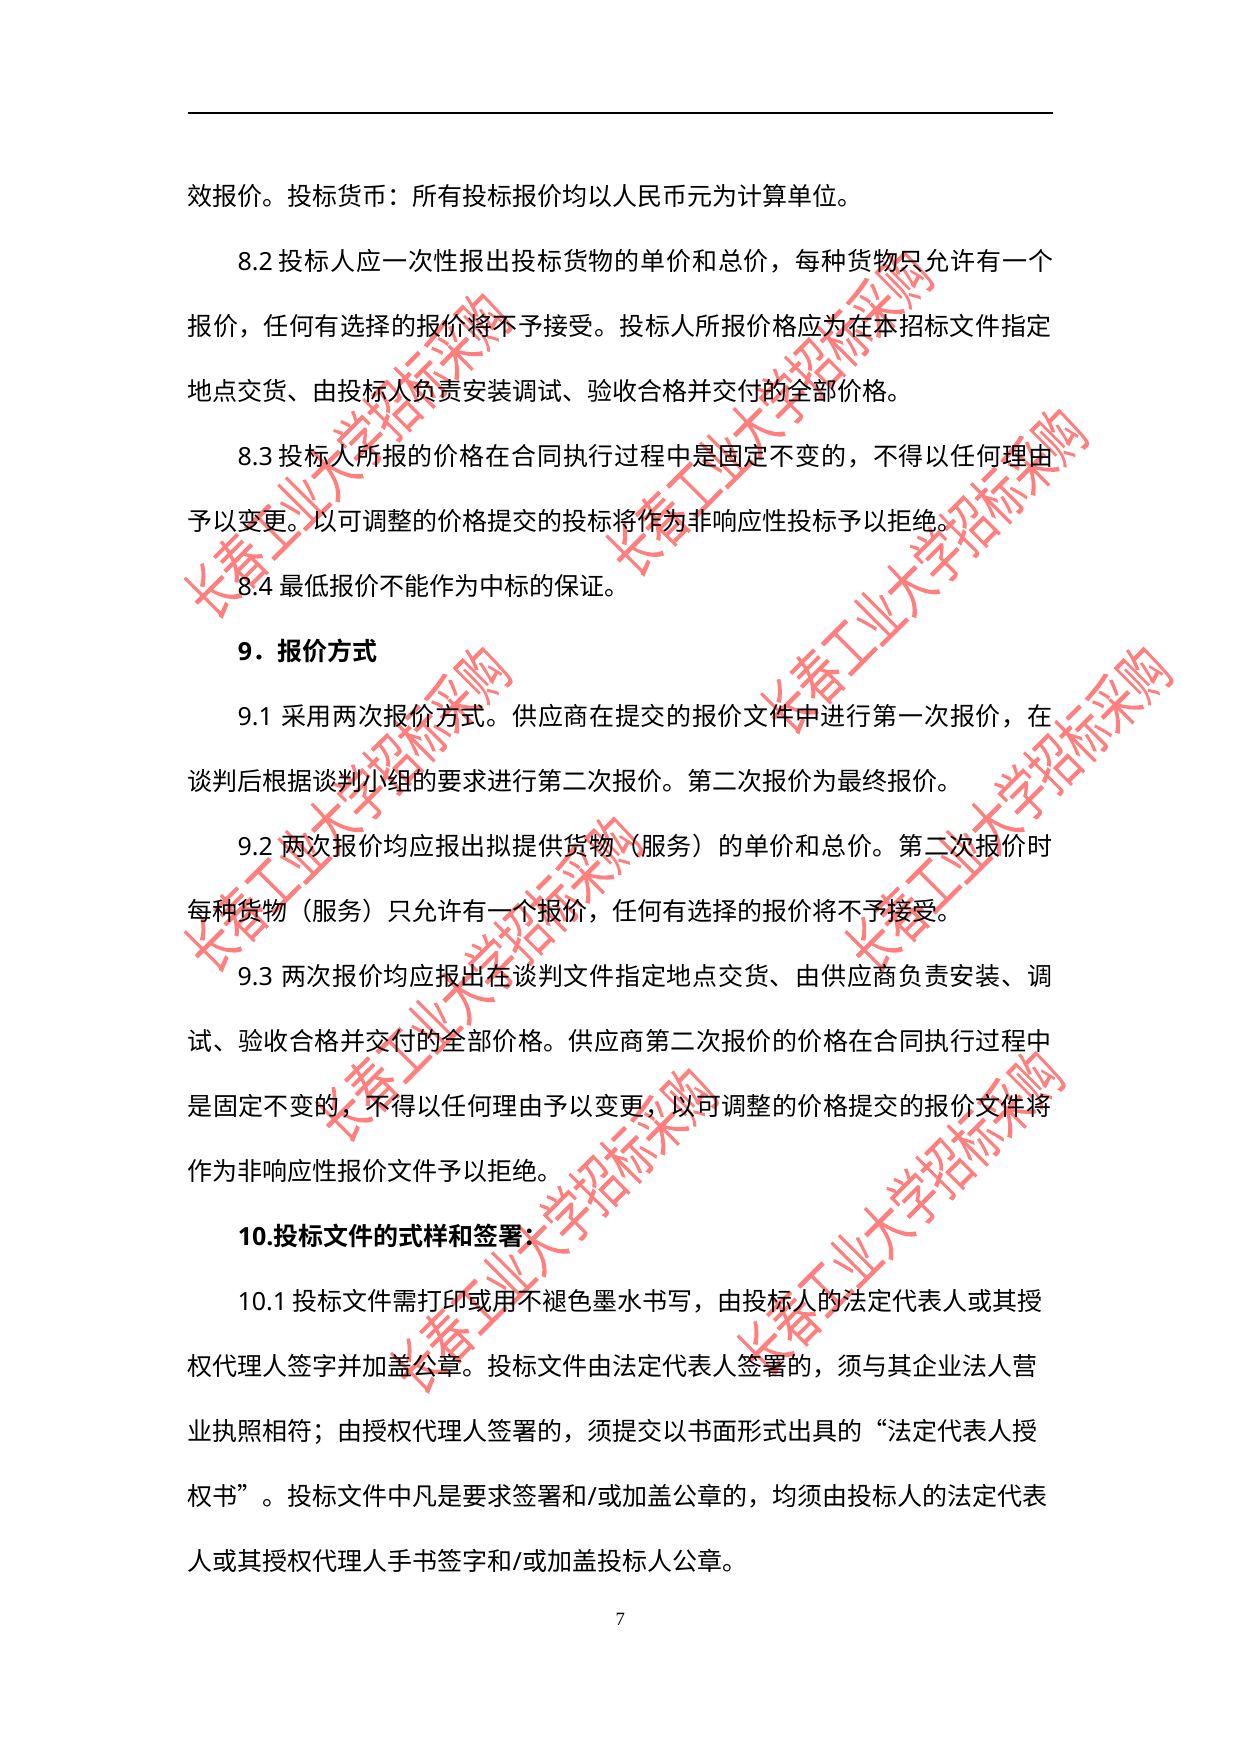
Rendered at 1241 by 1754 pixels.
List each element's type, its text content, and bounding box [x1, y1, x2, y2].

text 10.投标文件的式样和签署： [187, 1202, 1053, 1267]
text 8.2投标人应一次性报出投标货物的单价和总价，每种货物只允许有一个报价，任何有选择的报价将不予接受。投标人所报价格应为在本招标文件指定地点交货、由投标人负责安装调试、验收合格并交付的全部价格。 [187, 227, 1053, 422]
text 8.4 最低报价不能作为中标的保证。 [187, 552, 1053, 617]
text 9．报价方式 [187, 617, 1053, 682]
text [187, 162, 1053, 227]
text 9.3 两次报价均应报出在谈判文件指定地点交货、由供应商负责安装、调试、验收合格并交付的全部价格。供应商第二次报价的价格在合同执行过程中是固定不变的，不得以任何理由予以变更，以可调整的价格提交的报价文件将作为非响应性报价文件予以拒绝。 [187, 942, 1053, 1202]
text 9.2 两次报价均应报出拟提供货物（服务）的单价和总价。第二次报价时每种货物（服务）只允许有一个报价，任何有选择的报价将不予接受。 [187, 812, 1053, 942]
text 8.3投标人所报的价格在合同执行过程中是固定不变的，不得以任何理由予以变更。以可调整的价格提交的投标将作为非响应性投标予以拒绝。 [187, 422, 1053, 552]
text 9.1 采用两次报价方式。供应商在提交的报价文件中进行第一次报价，在谈判后根据谈判小组的要求进行第二次报价。第二次报价为最终报价。 [187, 682, 1053, 812]
text 10.1投标文件需打印或用不褪色墨水书写，由投标人的法定代表人或其授权代理人签字并加盖公章。投标文件由法定代表人签署的，须与其企业法人营业执照相符；由授权代理人签署的，须提交以书面形式出具的“法定代表人授权书”。投标文件中凡是要求签署和/或加盖公章的，均须由投标人的法定代表人或其授权代理人手书签字和/或加盖投标人公章。 [187, 1267, 1053, 1592]
